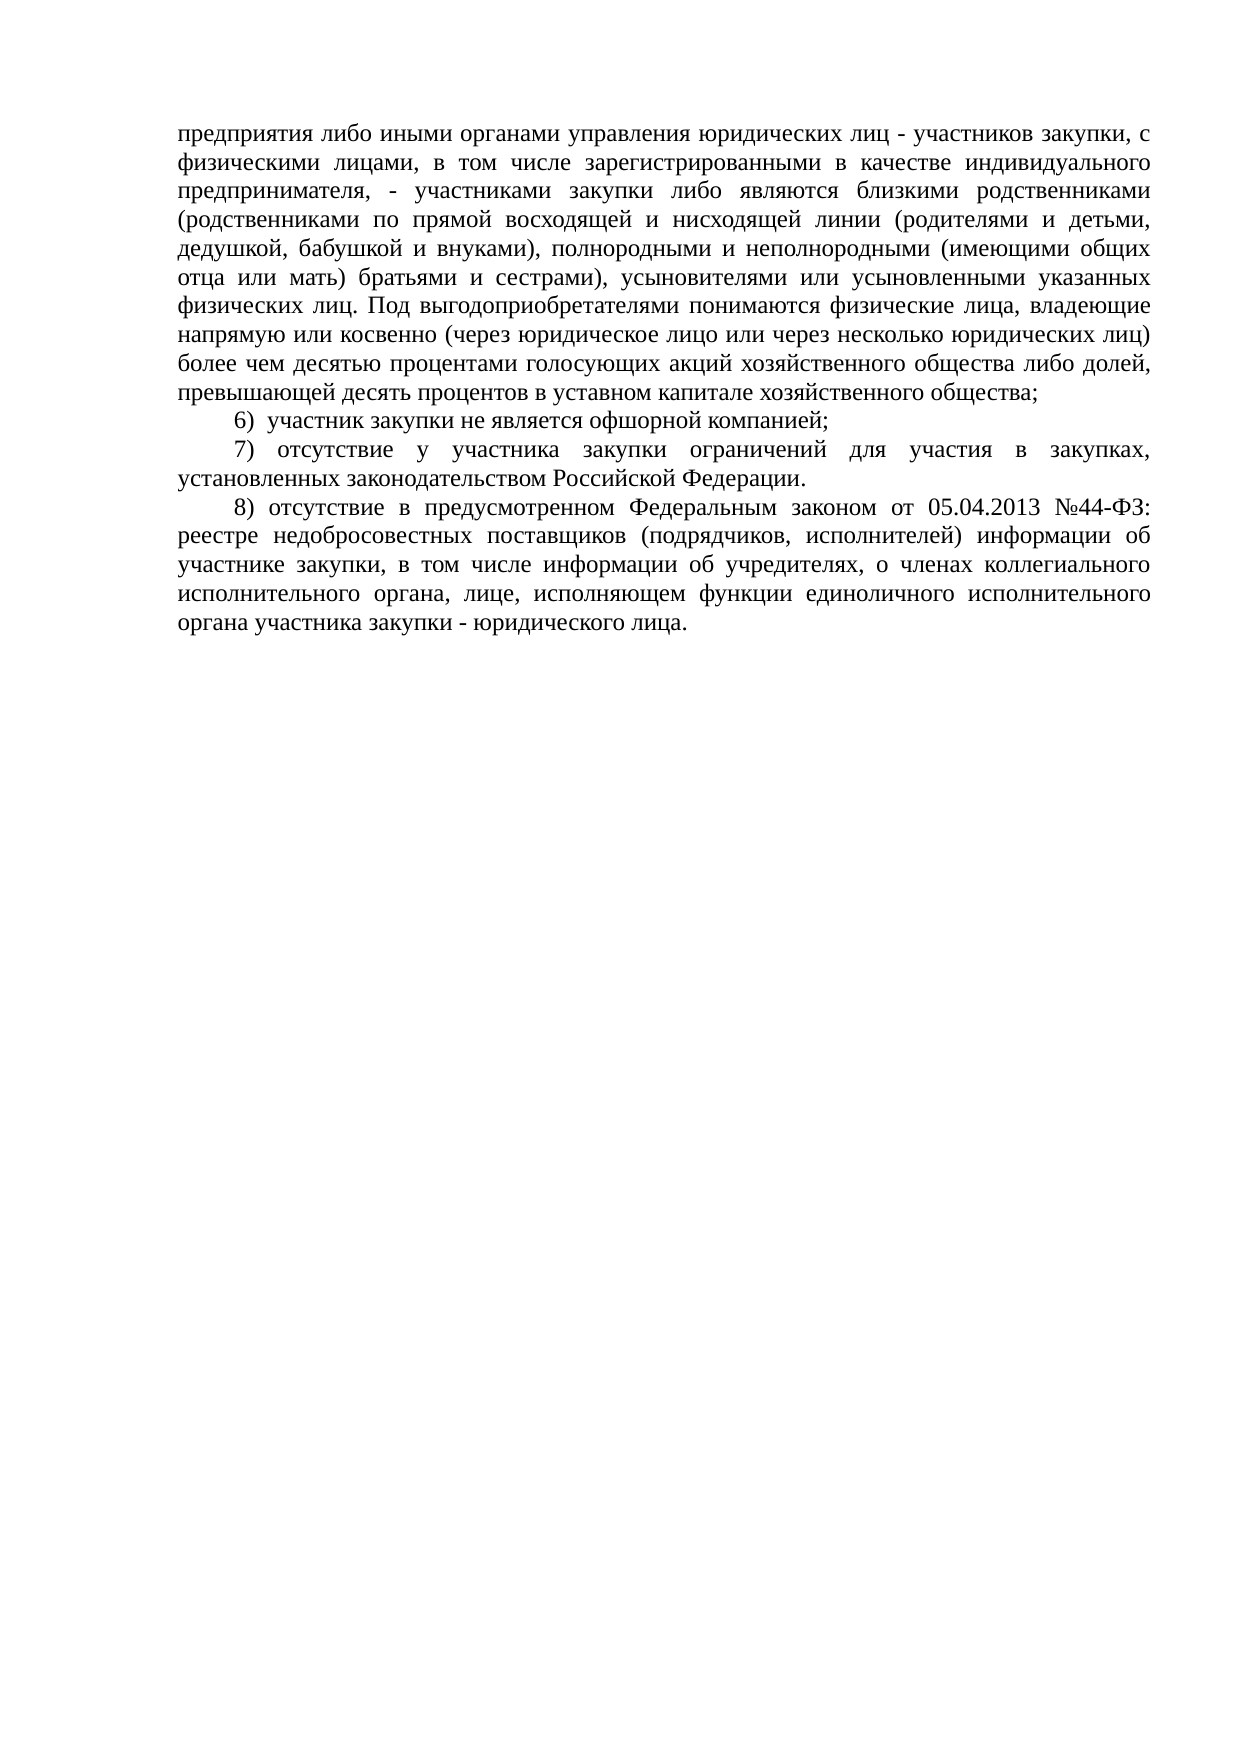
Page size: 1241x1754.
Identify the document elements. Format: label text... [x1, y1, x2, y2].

text 6) участник закупки не является офшорной компанией; [177, 406, 1152, 434]
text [177, 118, 1152, 406]
text 7) отсутствие у участника закупки ограничений для участия в закупках, установленных законодательством Российской Федерации. [177, 434, 1152, 492]
text 8) отсутствие в предусмотренном Федеральным законом от 05.04.2013 №44-ФЗ: реестре недобросовестных поставщиков (подрядчиков, исполнителей) информации об участнике закупки, в том числе информации об учредителях, о членах коллегиального исполнительного органа, лице, исполняющем функции единоличного исполнительного органа участника закупки - юридического лица. [177, 492, 1152, 636]
